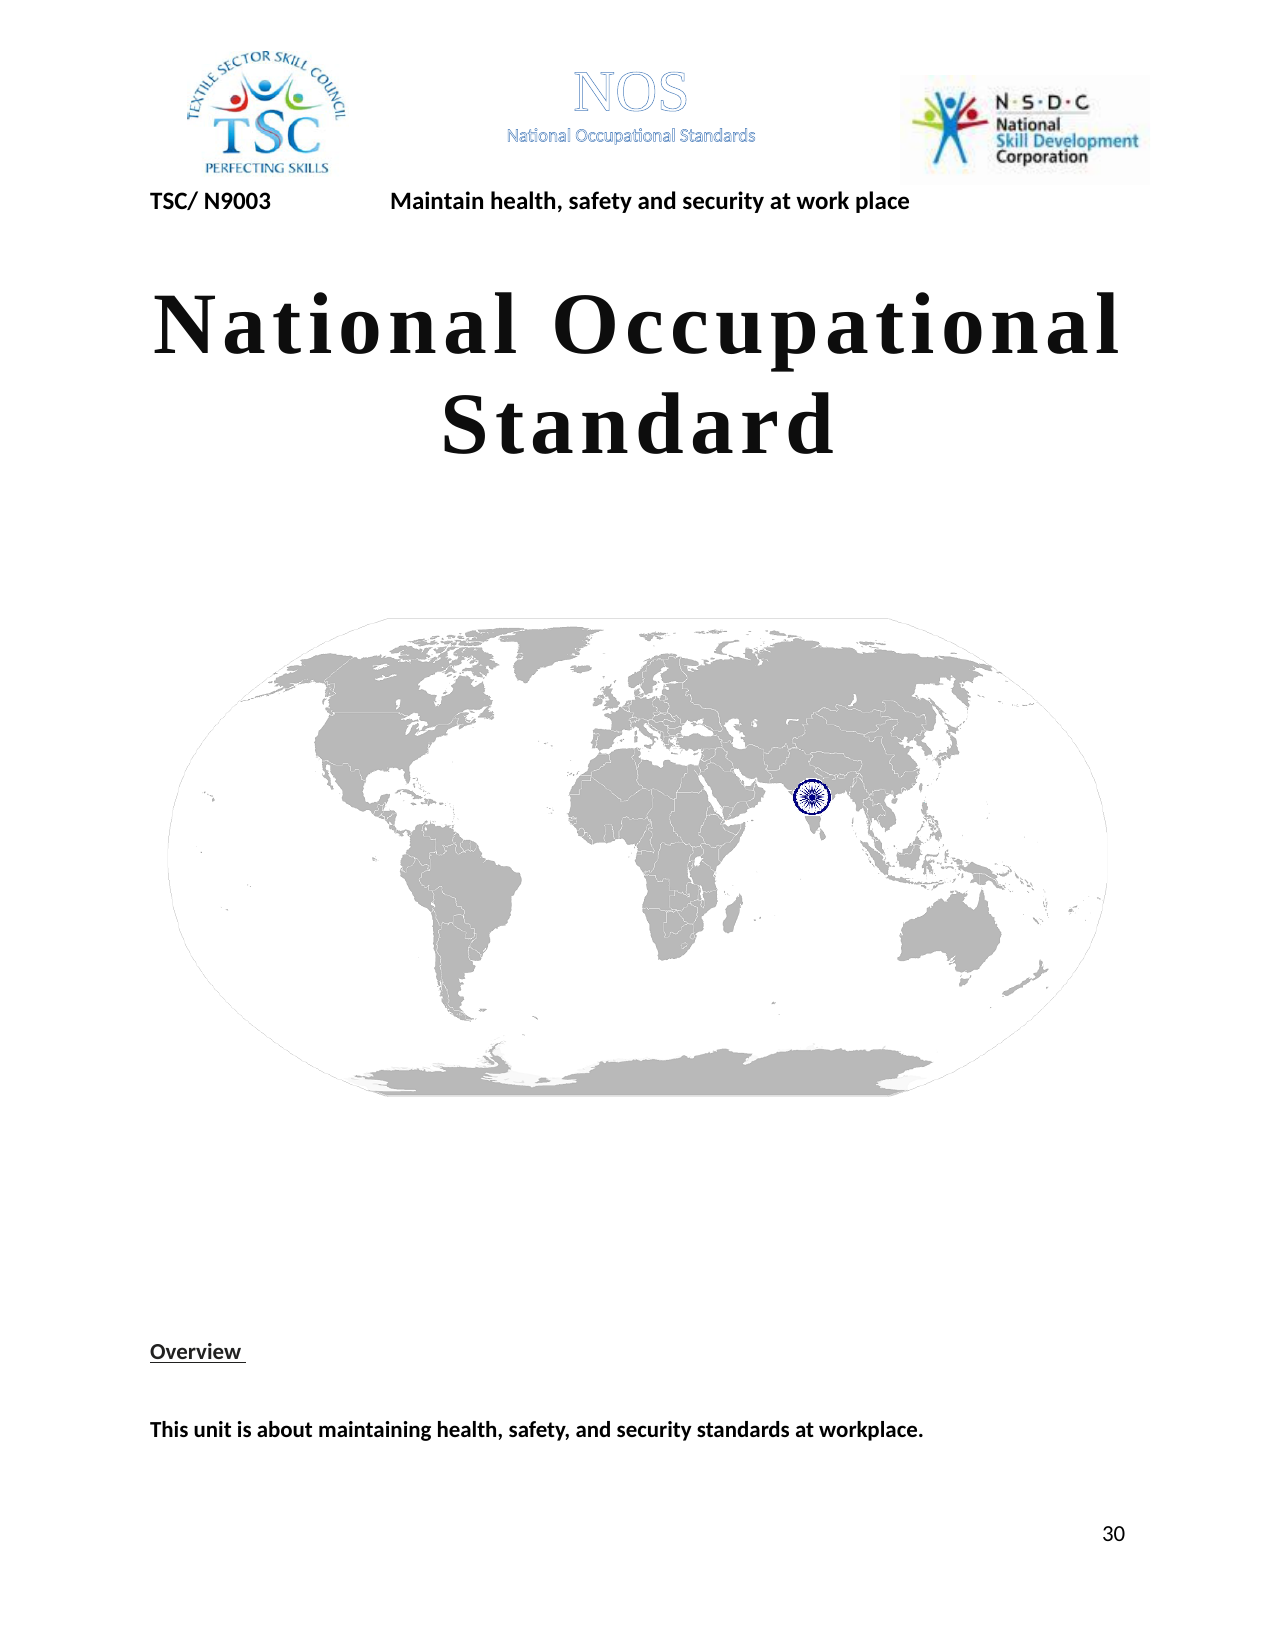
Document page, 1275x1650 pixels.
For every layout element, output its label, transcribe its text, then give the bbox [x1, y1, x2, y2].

subtitle This unit is about maintaining health, safety, and security standards at workplace. [150, 1416, 1125, 1443]
picture [900, 75, 1150, 185]
text Overview [150, 1337, 1125, 1366]
picture [167, 618, 1108, 1097]
text National Occupational Standard [150, 272, 1125, 473]
